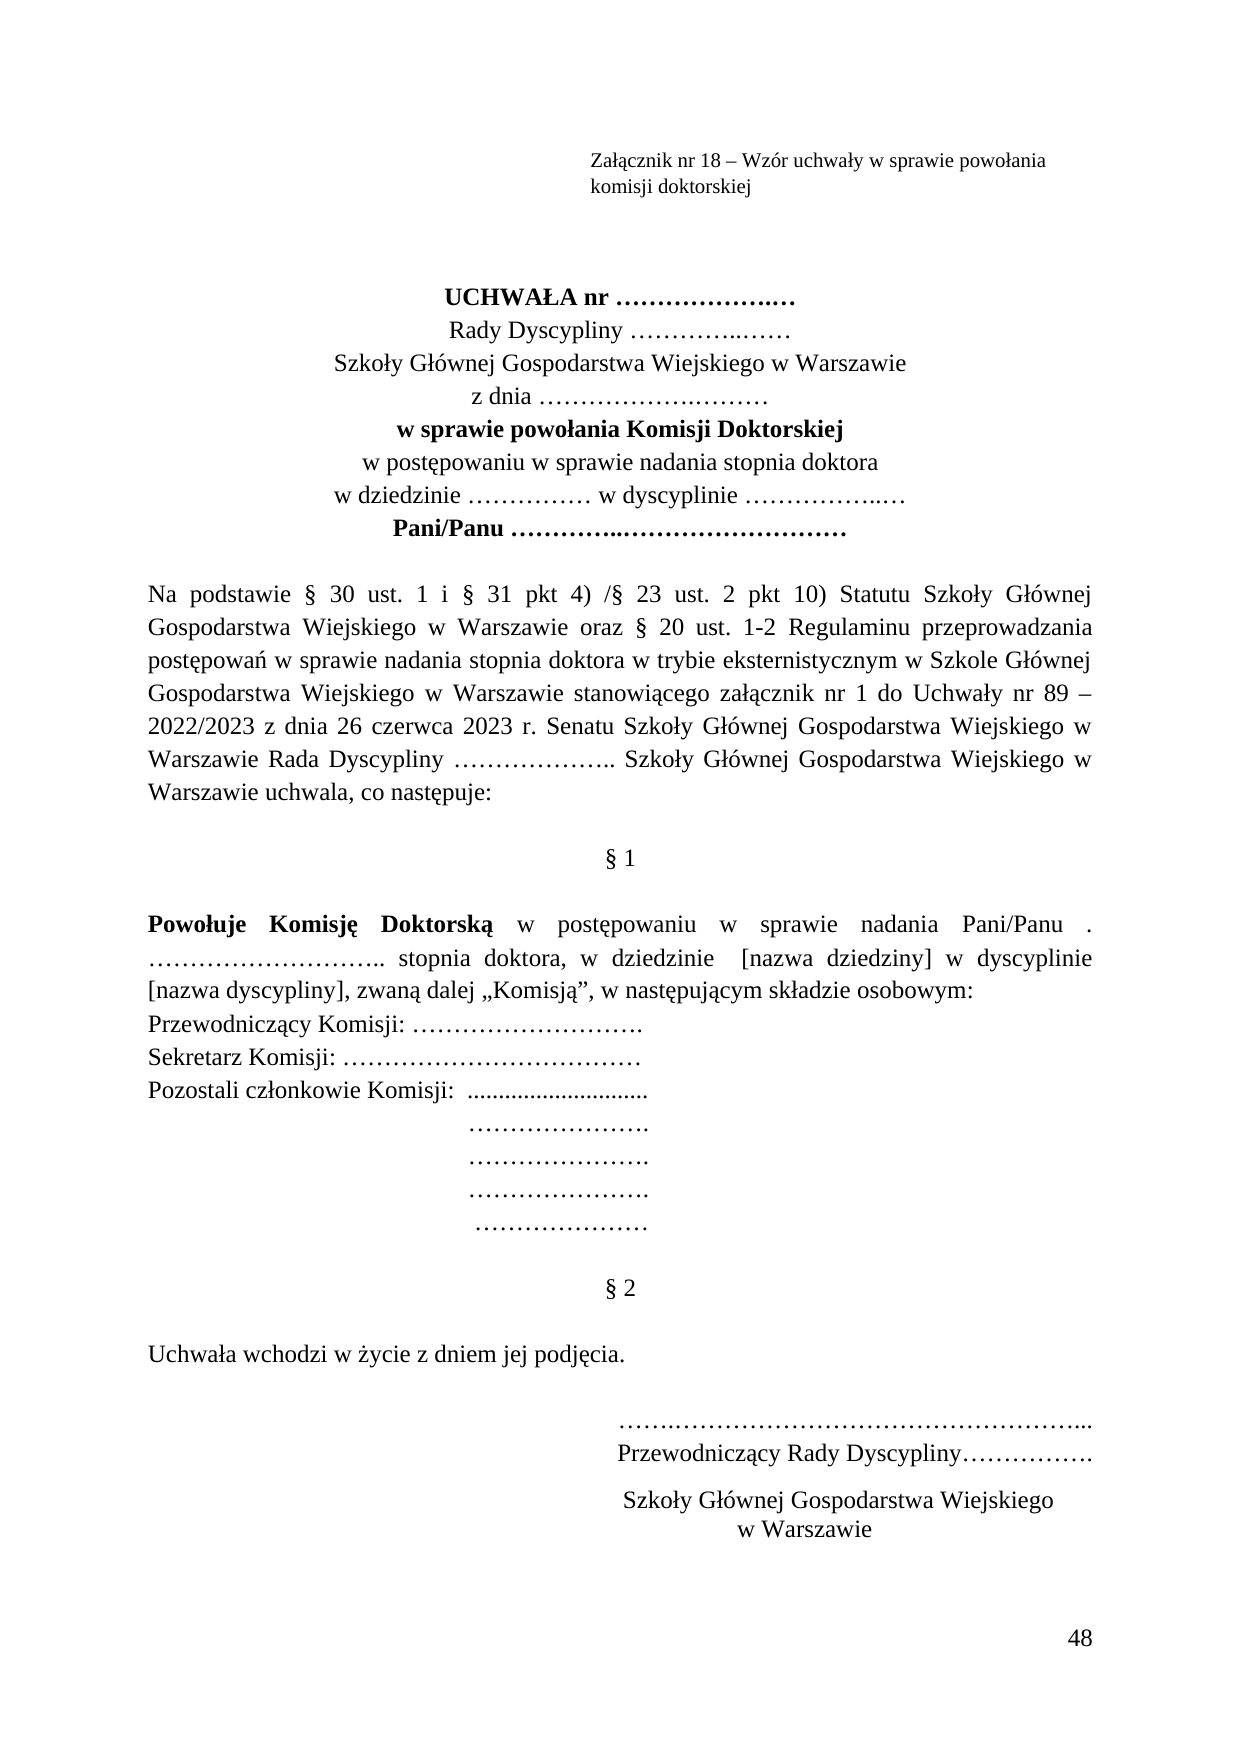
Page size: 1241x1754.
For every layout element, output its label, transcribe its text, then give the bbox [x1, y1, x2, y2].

text Powołuje Komisję Doktorską w postępowaniu w sprawie nadania Pani/Panu .……………………….. stopnia doktora, w dziedzinie [nazwa dziedziny] w dyscyplinie [nazwa dyscypliny], zwaną dalej „Komisją”, w następującym składzie osobowym: [148, 909, 1093, 1004]
text § 1 [148, 843, 1093, 872]
text Uchwała wchodzi w życie z dniem jej podjęcia. [148, 1339, 1093, 1368]
text w dziedzinie …………… w dyscyplinie ……………..… [148, 480, 1093, 509]
text …………………. [443, 1174, 1093, 1202]
text w sprawie powołania Komisji Doktorskiej [148, 414, 1093, 443]
text § 2 [148, 1273, 1093, 1302]
text Rady Dyscypliny …………..…… [148, 315, 1093, 344]
text ………………… [443, 1207, 1093, 1236]
text Szkoły Głównej Gospodarstwa Wiejskiego w Warszawie [148, 348, 1093, 377]
text z dnia ……………….……… [148, 381, 1093, 410]
text Załącznik nr 18 – Wzór uchwały w sprawie powołania komisji doktorskiej [590, 148, 1093, 198]
text Przewodniczący Rady Dyscypliny……………. [148, 1438, 1093, 1467]
text Pani/Panu …………..……………………… [148, 513, 1093, 542]
text Pozostali członkowie Komisji: ............................. [148, 1075, 1093, 1103]
text …………………. [369, 1108, 1093, 1136]
text …………………. [443, 1141, 1093, 1169]
text Na podstawie § 30 ust. 1 i § 31 pkt 4) /§ 23 ust. 2 pkt 10) Statutu Szkoły Głównej Gospodarstwa Wiejskiego w Warszawie oraz § 20 ust. 1-2 Regulaminu przeprowadzania postępowań w sprawie nadania stopnia doktora w trybie eksternistycznym w Szkole Głównej Gospodarstwa Wiejskiego w Warszawie stanowiącego załącznik nr 1 do Uchwały nr 89 – 2022/2023 z dnia 26 czerwca 2023 r. Senatu Szkoły Głównej Gospodarstwa Wiejskiego w Warszawie Rada Dyscypliny ……………….. Szkoły Głównej Gospodarstwa Wiejskiego w Warszawie uchwala, co następuje: [148, 579, 1093, 806]
text w postępowaniu w sprawie nadania stopnia doktora [148, 447, 1093, 476]
text …….…………………………………………... [148, 1405, 1093, 1434]
text Przewodniczący Komisji: ………………………. [148, 1009, 1093, 1037]
text UCHWAŁA nr ……………….… [148, 282, 1093, 311]
text Sekretarz Komisji: ……………………………… [148, 1042, 1093, 1070]
text Szkoły Głównej Gospodarstwa Wiejskiego w Warszawie [516, 1486, 1093, 1543]
